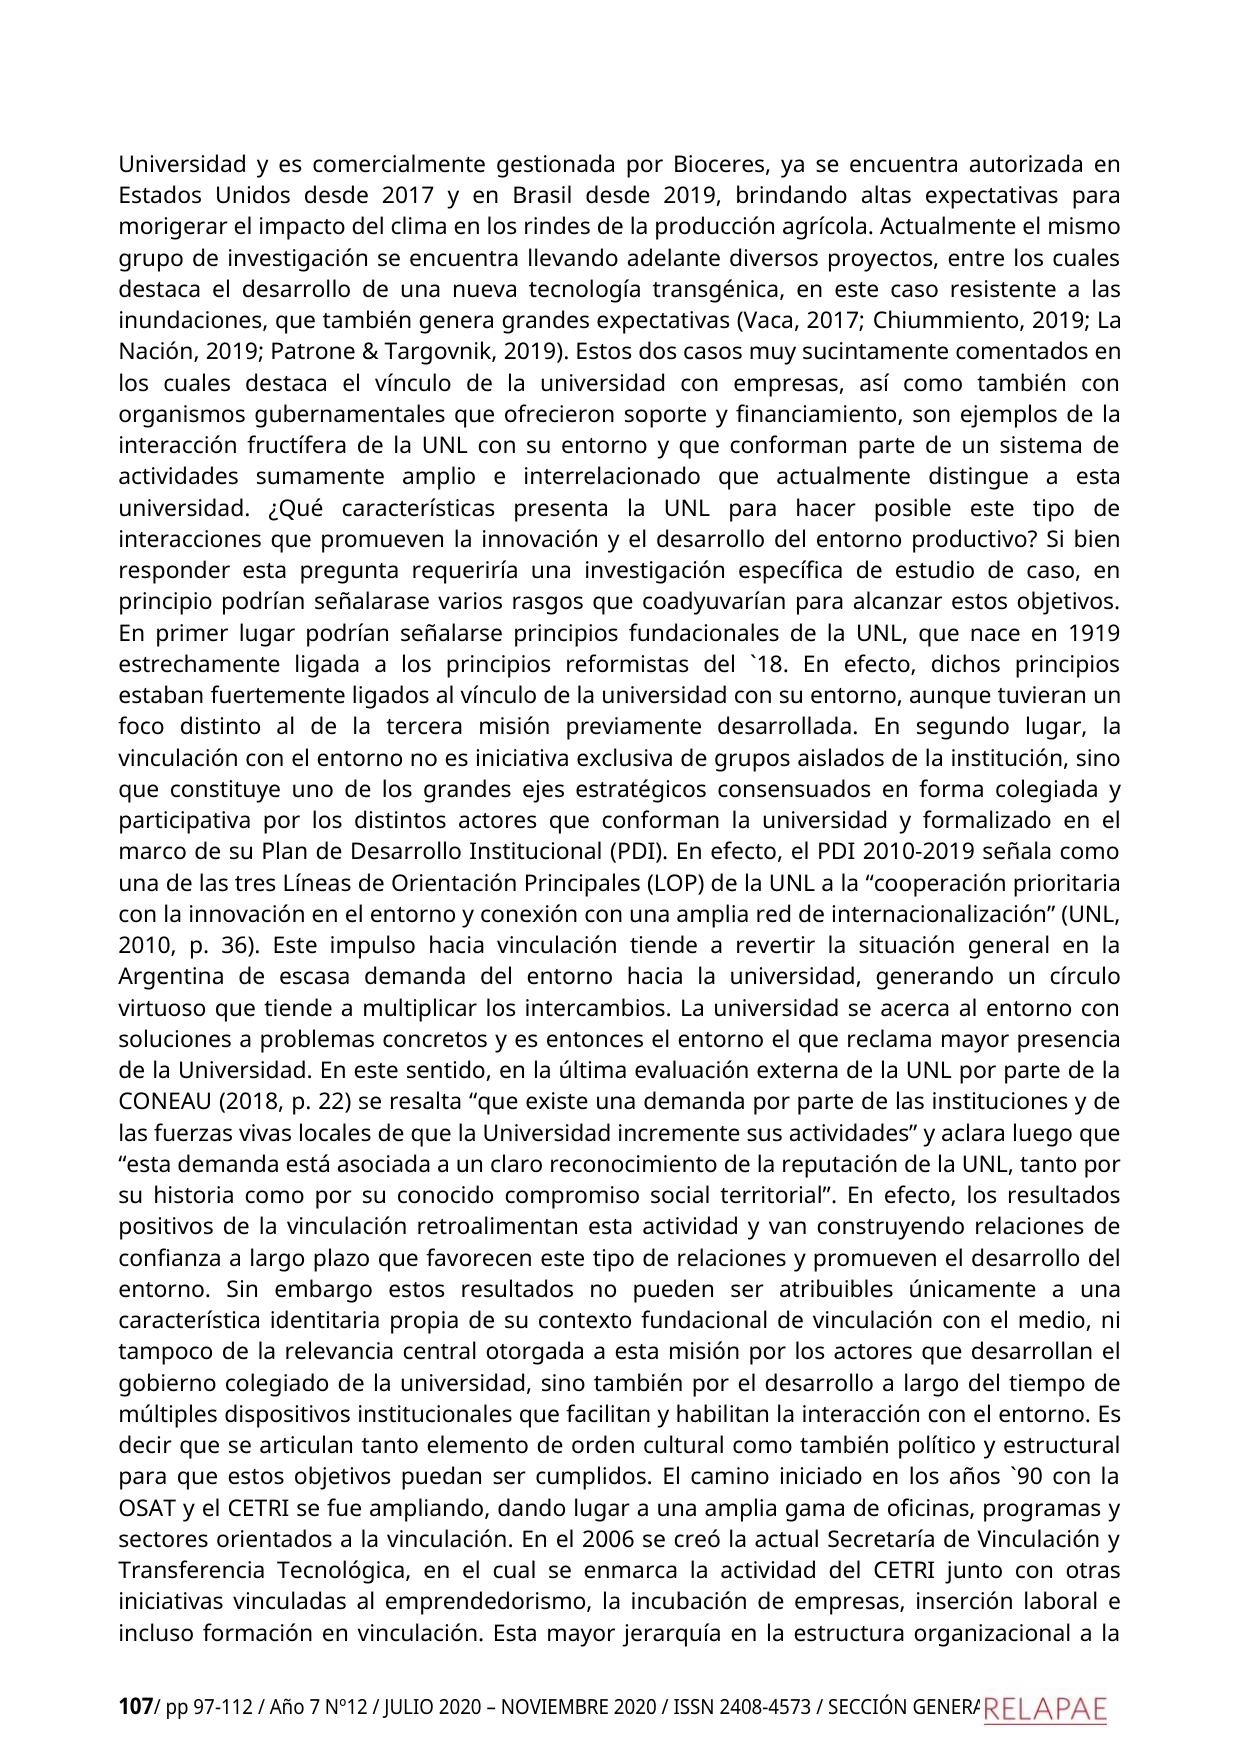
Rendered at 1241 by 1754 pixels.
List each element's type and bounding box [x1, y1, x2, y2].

picture [978, 1688, 1107, 1726]
text [118, 148, 1122, 1648]
